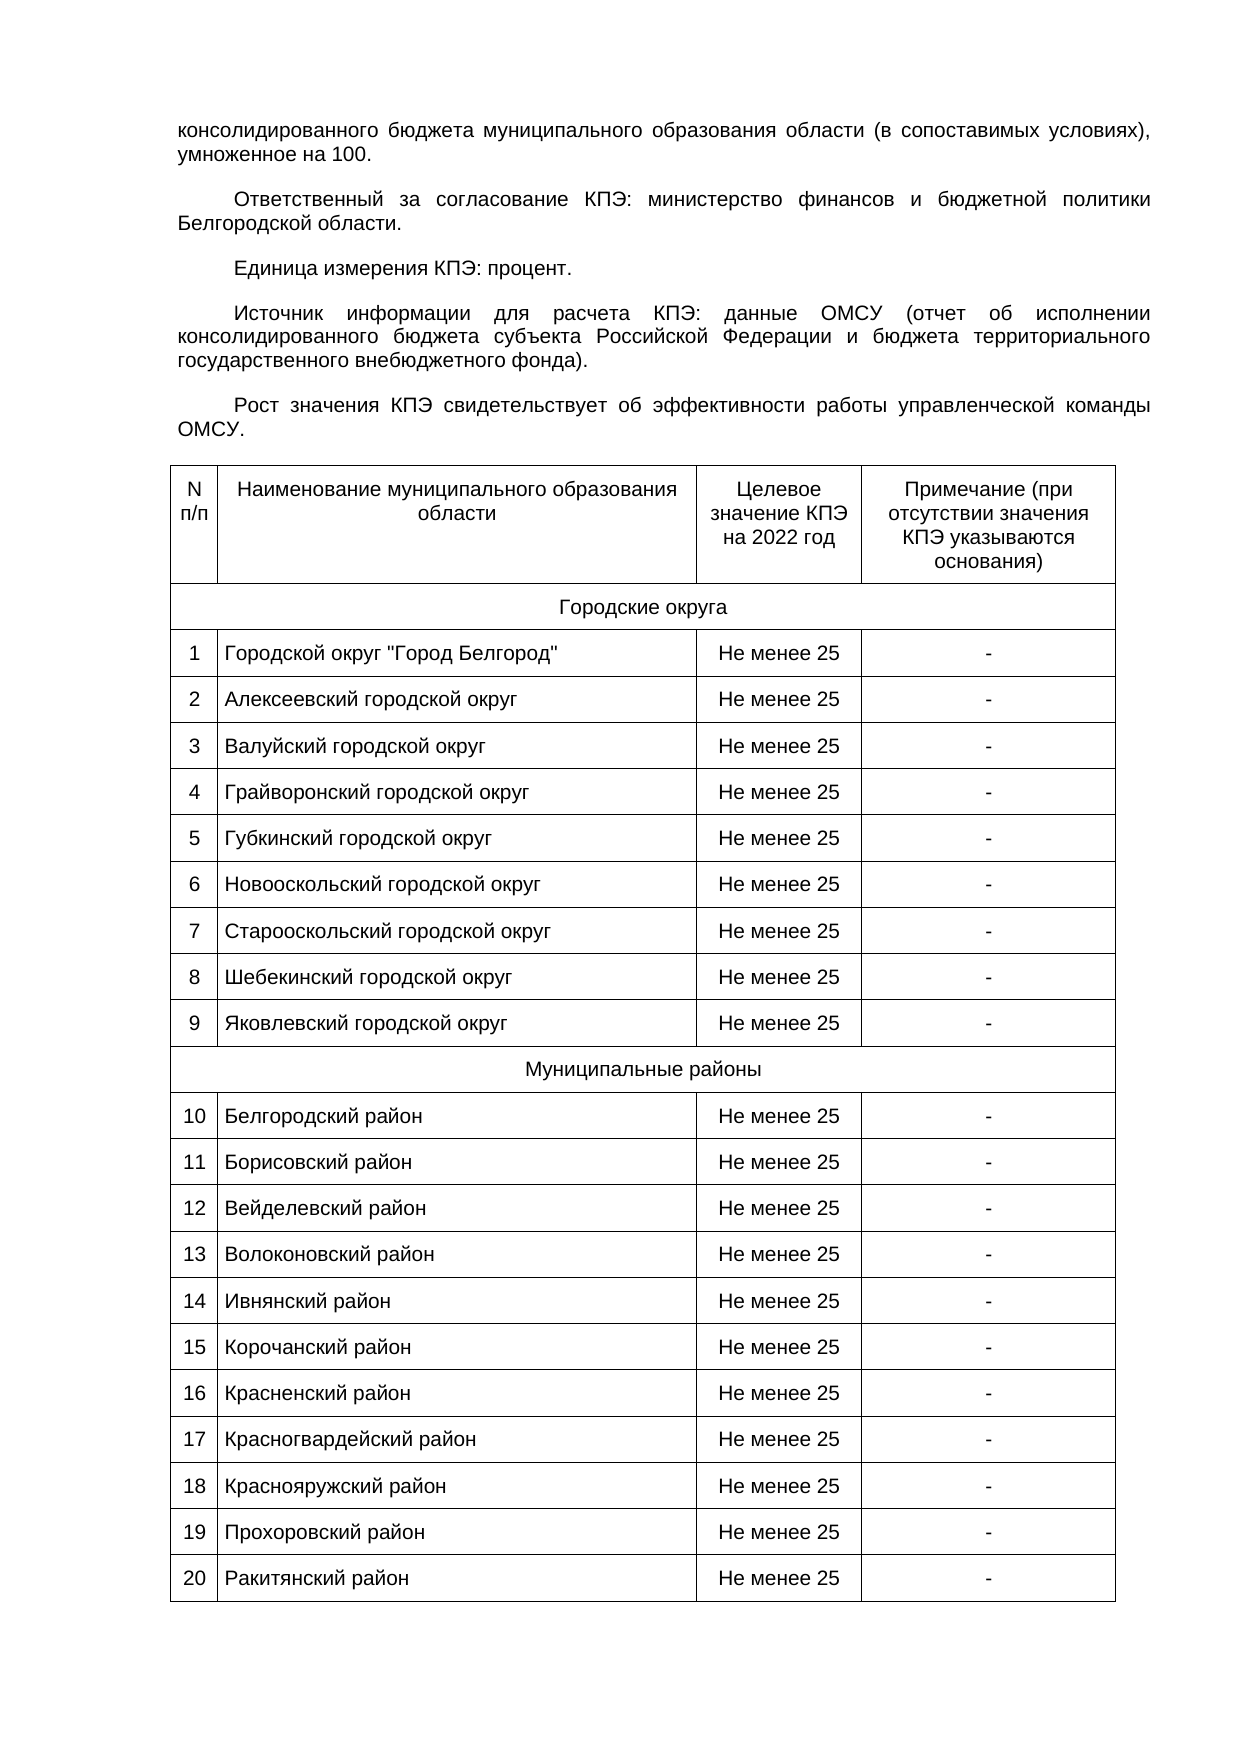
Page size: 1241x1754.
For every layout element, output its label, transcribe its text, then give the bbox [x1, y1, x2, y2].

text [177, 118, 1152, 166]
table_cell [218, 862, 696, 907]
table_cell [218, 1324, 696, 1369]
text Единица измерения КПЭ: процент. [177, 256, 1152, 279]
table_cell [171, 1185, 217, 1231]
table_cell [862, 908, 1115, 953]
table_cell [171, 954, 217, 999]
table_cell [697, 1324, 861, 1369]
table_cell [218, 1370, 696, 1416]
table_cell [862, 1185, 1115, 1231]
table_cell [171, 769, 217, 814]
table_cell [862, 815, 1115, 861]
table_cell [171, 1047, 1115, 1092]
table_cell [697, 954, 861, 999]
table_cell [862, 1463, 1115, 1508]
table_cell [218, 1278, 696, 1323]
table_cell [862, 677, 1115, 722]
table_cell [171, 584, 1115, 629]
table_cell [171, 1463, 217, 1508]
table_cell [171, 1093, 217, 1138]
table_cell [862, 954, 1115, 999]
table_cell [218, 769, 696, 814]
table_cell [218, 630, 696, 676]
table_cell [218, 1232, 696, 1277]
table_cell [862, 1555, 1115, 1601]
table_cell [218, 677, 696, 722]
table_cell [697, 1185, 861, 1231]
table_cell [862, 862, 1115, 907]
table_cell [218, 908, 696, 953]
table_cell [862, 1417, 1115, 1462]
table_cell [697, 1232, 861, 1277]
text Рост значения КПЭ свидетельствует об эффективности работы управленческой команды ОМСУ. [177, 393, 1152, 441]
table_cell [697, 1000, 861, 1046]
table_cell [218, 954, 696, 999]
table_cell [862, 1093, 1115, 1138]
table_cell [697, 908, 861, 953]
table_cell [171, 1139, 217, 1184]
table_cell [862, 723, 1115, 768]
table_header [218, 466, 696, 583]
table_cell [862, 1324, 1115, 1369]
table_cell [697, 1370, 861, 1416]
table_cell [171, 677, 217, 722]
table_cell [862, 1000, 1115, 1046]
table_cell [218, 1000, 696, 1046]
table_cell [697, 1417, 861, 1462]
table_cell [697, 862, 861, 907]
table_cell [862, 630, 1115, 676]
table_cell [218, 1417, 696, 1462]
text Источник информации для расчета КПЭ: данные ОМСУ (отчет об исполнении консолидированного бюджета субъекта Российской Федерации и бюджета территориального государственного внебюджетного фонда). [177, 300, 1152, 372]
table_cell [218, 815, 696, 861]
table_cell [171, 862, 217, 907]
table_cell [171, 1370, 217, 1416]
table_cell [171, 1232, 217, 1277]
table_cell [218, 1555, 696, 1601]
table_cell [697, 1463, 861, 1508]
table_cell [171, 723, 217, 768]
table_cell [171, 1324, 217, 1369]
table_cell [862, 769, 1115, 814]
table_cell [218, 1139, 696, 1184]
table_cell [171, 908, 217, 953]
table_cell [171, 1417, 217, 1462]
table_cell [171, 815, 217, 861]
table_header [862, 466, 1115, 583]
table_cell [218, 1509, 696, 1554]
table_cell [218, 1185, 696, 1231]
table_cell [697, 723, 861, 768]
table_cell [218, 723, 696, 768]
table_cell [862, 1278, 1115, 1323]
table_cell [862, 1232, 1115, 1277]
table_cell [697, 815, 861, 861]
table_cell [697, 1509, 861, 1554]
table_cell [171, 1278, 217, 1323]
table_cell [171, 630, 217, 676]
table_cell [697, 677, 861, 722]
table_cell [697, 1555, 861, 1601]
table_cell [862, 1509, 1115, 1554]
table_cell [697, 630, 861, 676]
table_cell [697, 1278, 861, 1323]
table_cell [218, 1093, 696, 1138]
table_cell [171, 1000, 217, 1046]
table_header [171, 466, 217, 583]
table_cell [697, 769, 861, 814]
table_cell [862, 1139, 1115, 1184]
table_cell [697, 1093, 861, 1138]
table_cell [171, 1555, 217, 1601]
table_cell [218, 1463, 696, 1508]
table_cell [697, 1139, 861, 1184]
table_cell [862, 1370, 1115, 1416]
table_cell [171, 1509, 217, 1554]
text Ответственный за согласование КПЭ: министерство финансов и бюджетной политики Белгородской области. [177, 187, 1152, 235]
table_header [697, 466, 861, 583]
